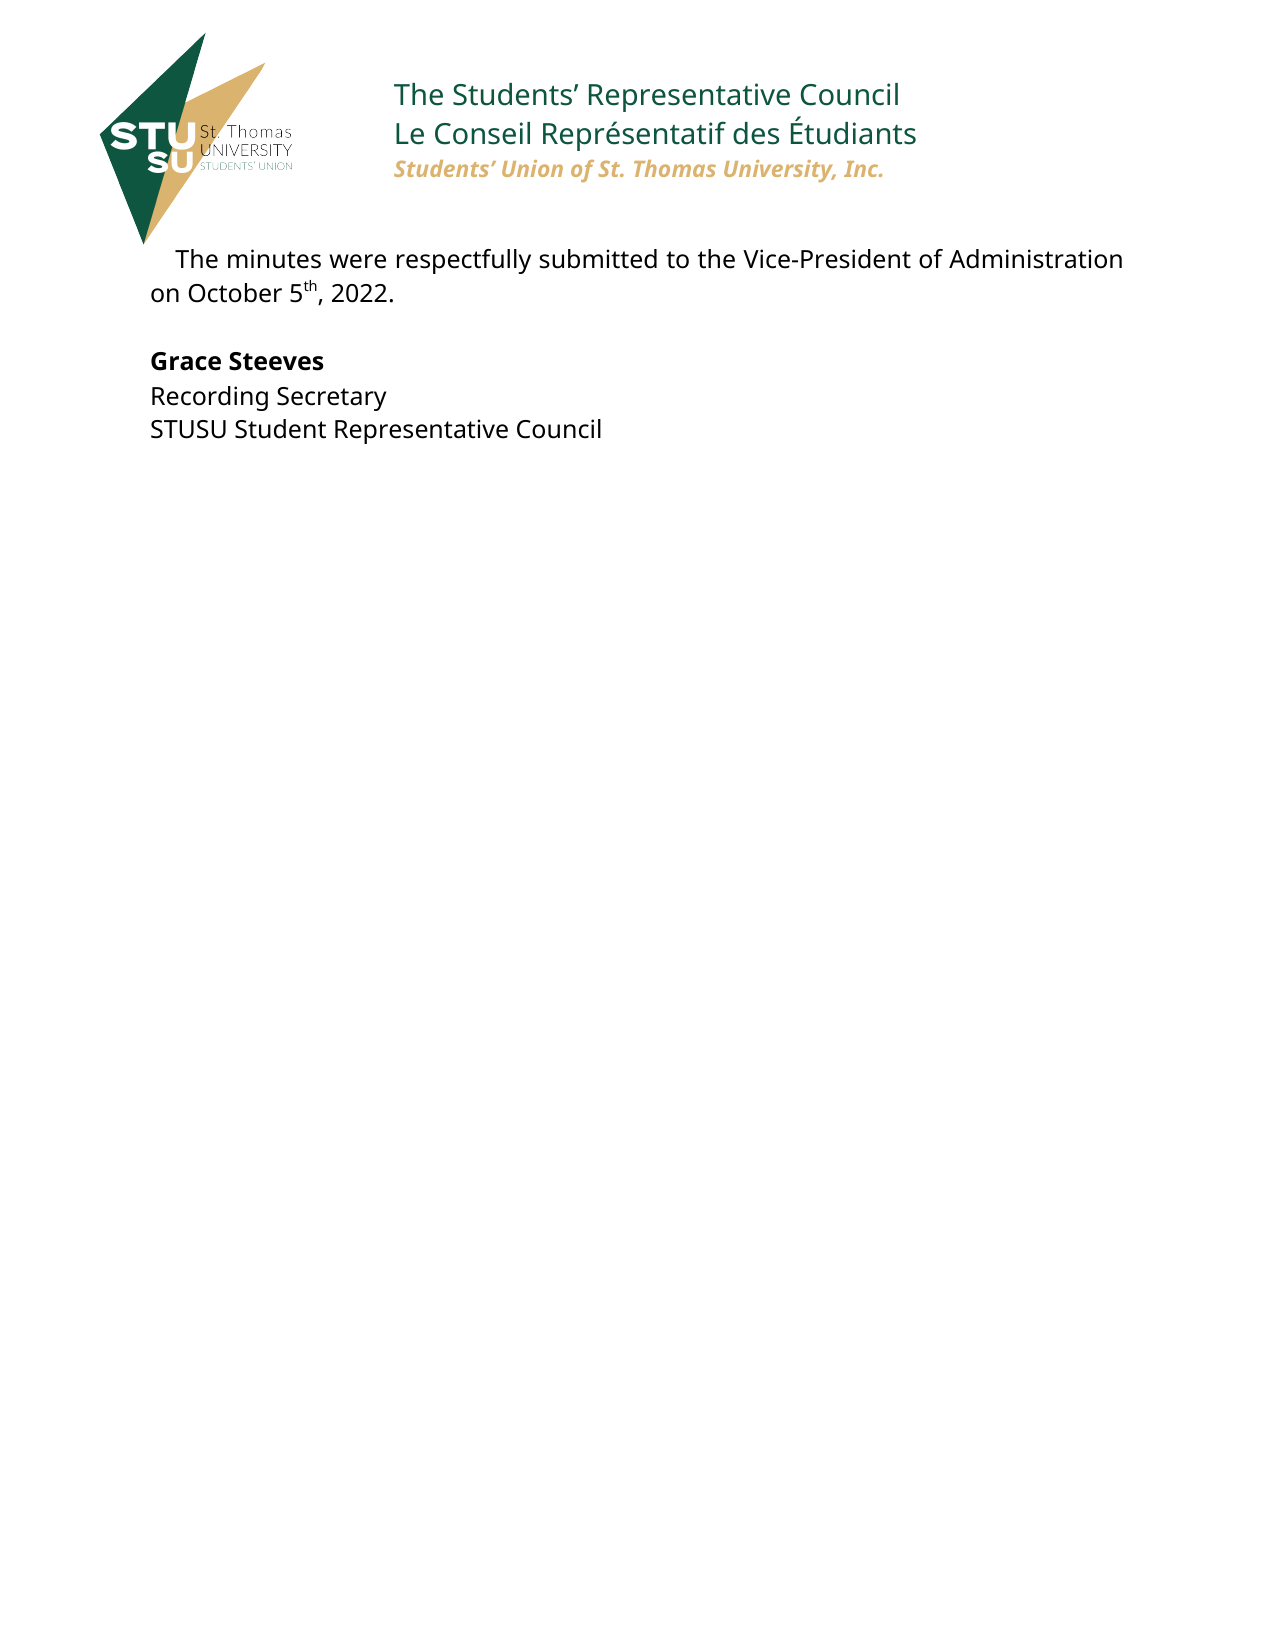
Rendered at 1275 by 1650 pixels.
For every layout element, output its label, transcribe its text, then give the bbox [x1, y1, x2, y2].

text Grace Steeves [150, 344, 1125, 378]
text The minutes were respectfully submitted to the Vice-President of Administration on October 5th, 2022. [150, 242, 1125, 310]
text Recording Secretary [150, 378, 1125, 412]
text STUSU Student Representative Council [150, 412, 1125, 446]
picture [91, 24, 301, 246]
